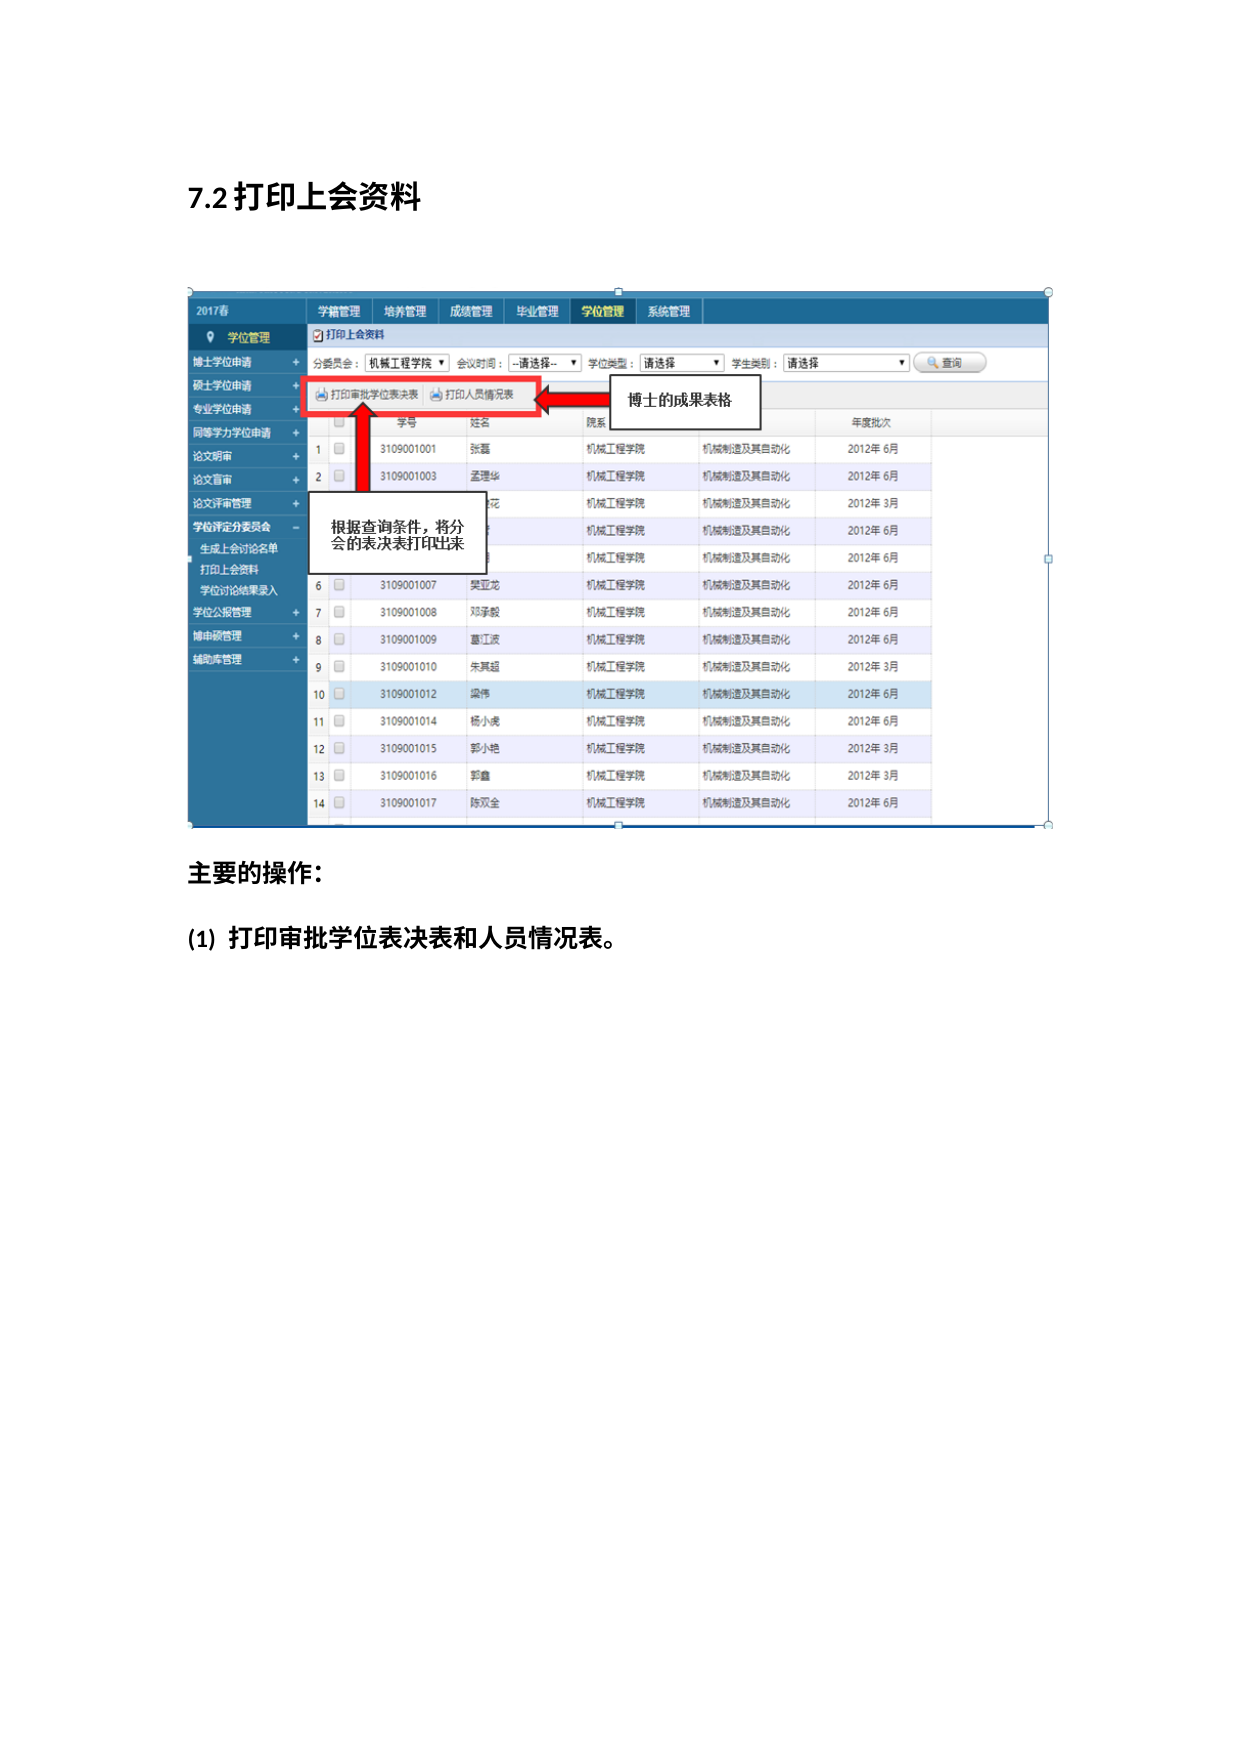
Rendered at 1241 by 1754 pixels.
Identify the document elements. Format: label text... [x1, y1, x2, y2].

text 主要的操作： [187, 839, 1053, 904]
list 打印审批学位表决表和人员情况表。 [187, 904, 1053, 969]
subtitle 7.2打印上会资料 [187, 162, 1053, 227]
picture [187, 287, 1053, 829]
